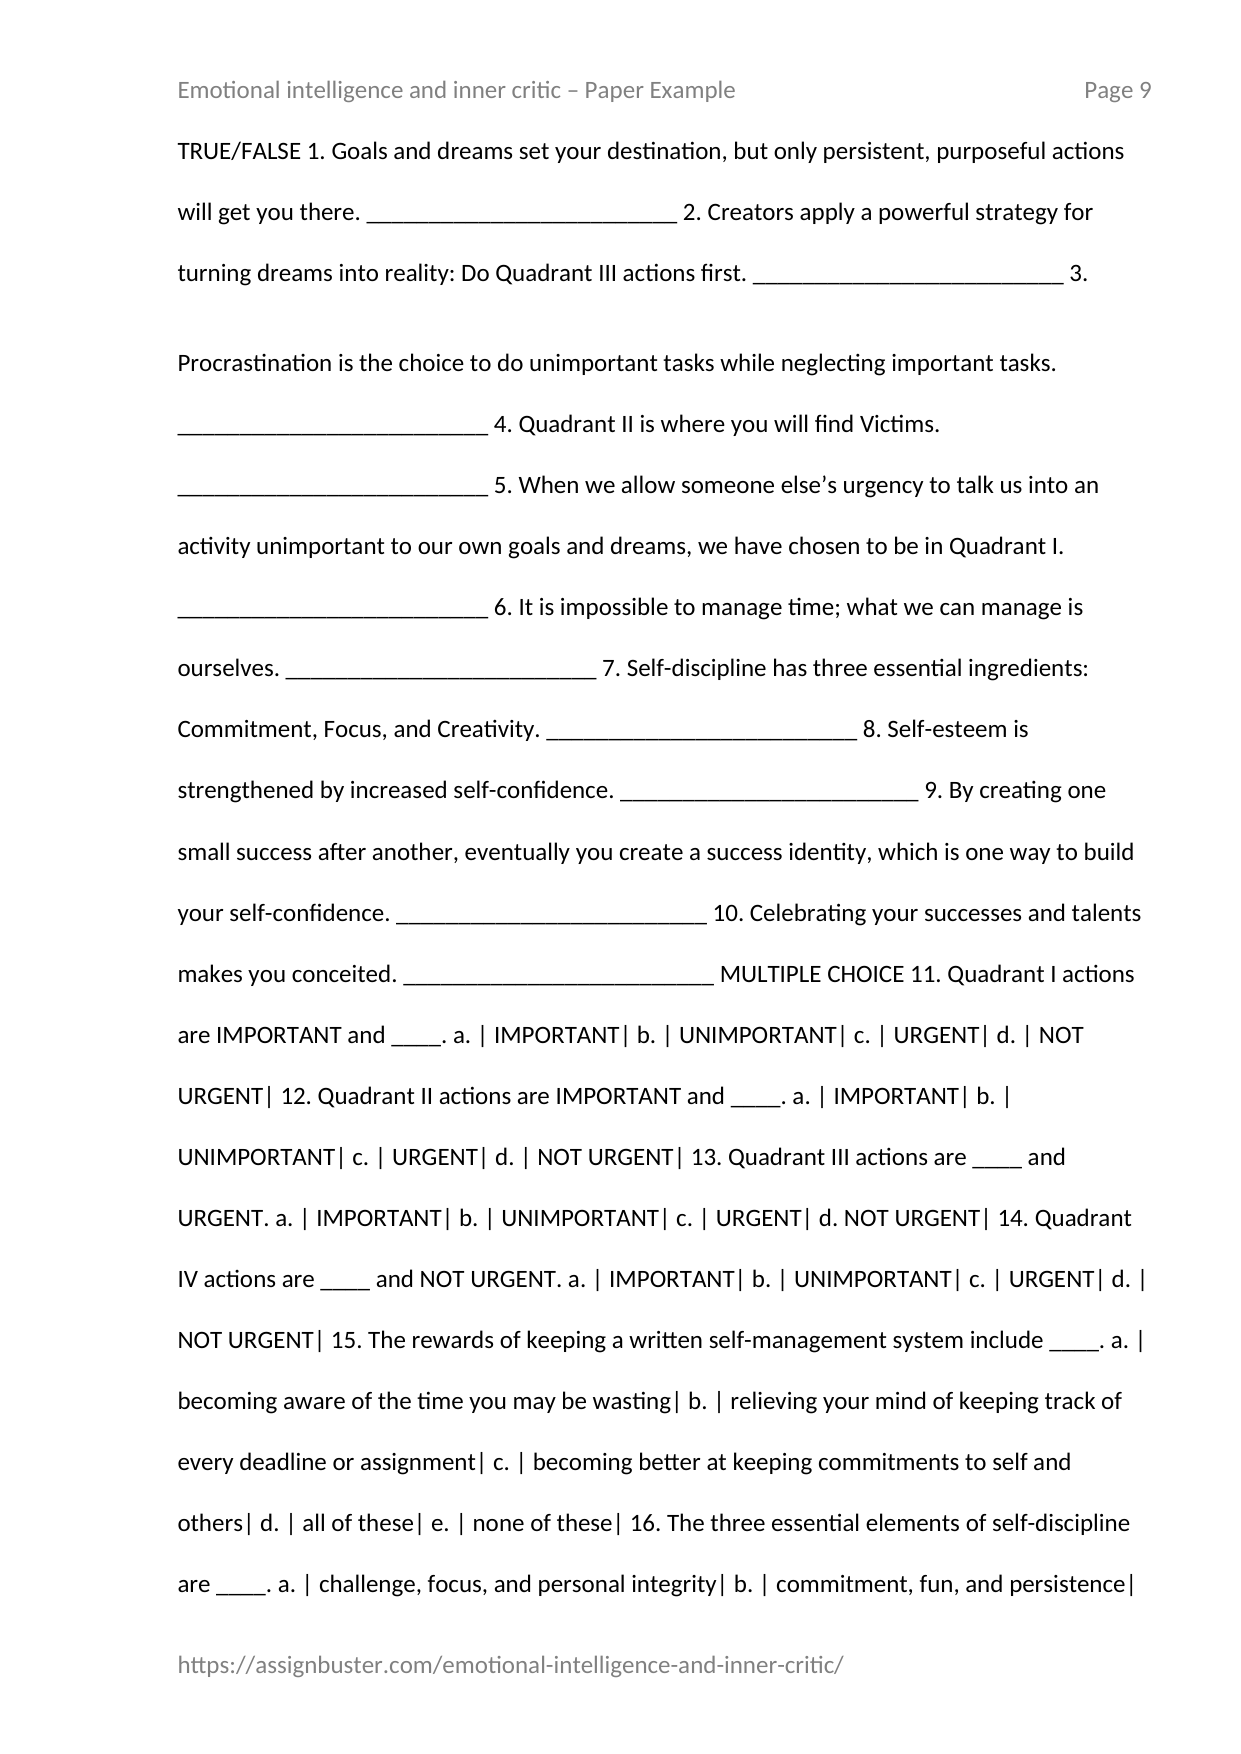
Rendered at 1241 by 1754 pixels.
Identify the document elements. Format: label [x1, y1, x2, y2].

text [177, 135, 1152, 287]
text [177, 347, 1152, 1599]
